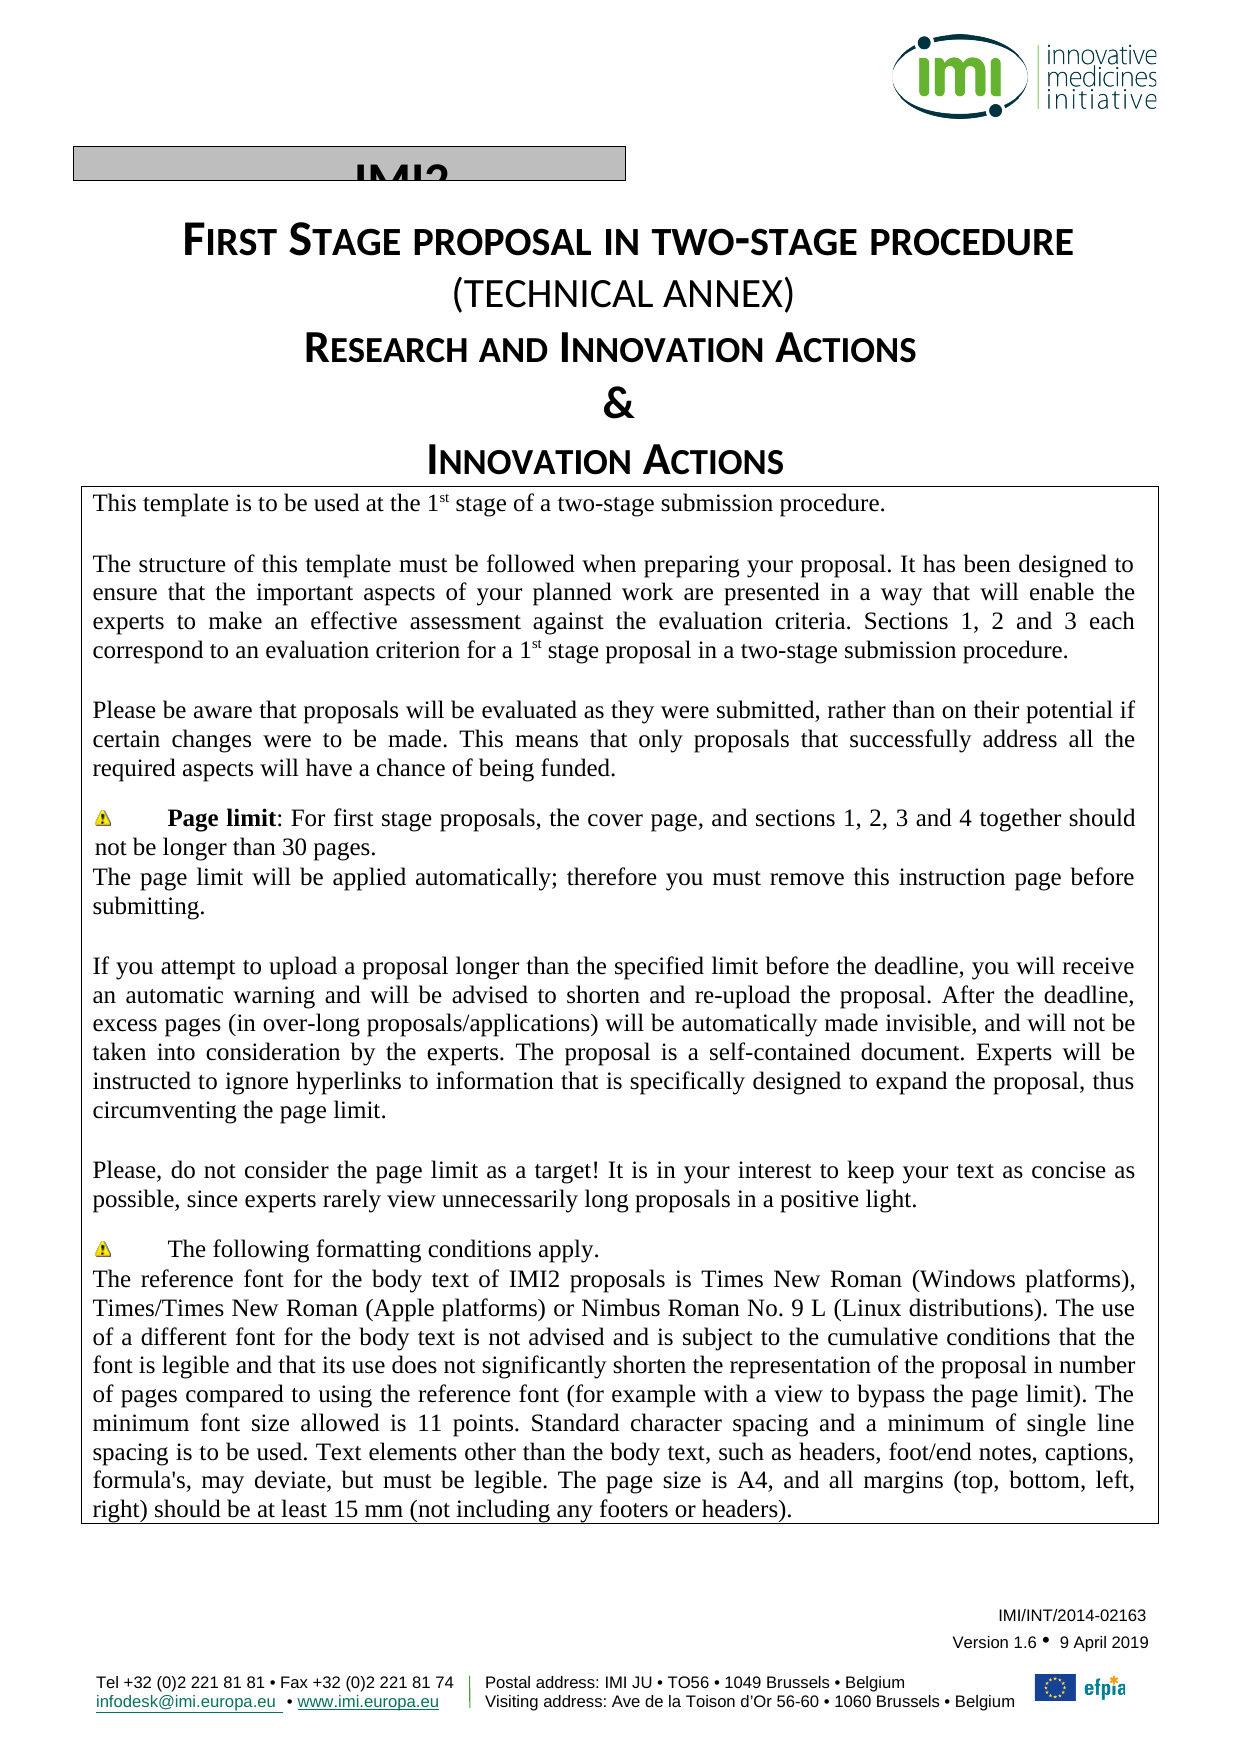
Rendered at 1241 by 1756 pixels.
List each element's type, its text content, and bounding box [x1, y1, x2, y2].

text Research and Innovation Actions [96, 318, 916, 374]
text Innovation Actions [96, 430, 1114, 486]
picture [95, 1240, 113, 1258]
picture [1034, 1674, 1126, 1701]
text (TECHNICAL ANNEX) [246, 267, 916, 318]
text First stage proposal in two-stage procedure [96, 153, 1160, 267]
table_header This template is to be used at the 1st stage of a two-stage submission procedure. The structure of this template must be followed when preparing your proposal. It has been designed to ensure that the important aspects of your planned work are presented in a way that will enable the experts to make an effective assessment against the evaluation criteria. Sections 1, 2 and 3 each correspond to an evaluation criterion for a 1st stage proposal in a two-stage submission procedure. Please be aware that proposals will be evaluated as they were submitted, rather than on their potential if certain changes were to be made. This means that only proposals that successfully address all the required aspects will have a chance of being funded. Page limit: For first stage proposals, the cover page, and sections 1, 2, 3 and 4 together should not be longer than 30 pages. The page limit will be applied automatically; therefore you must remove this instruction page before submitting. If you attempt to upload a proposal longer than the specified limit before the deadline, you will receive an automatic warning and will be advised to shorten and re-upload the proposal. After the deadline, excess pages (in over-long proposals/applications) will be automatically made invisible, and will not be taken into consideration by the experts. The proposal is a self-contained document. Experts will be instructed to ignore hyperlinks to information that is specifically designed to expand the proposal, thus circumventing the page limit. Please, do not consider the page limit as a target! It is in your interest to keep your text as concise as possible, since experts rarely view unnecessarily long proposals in a positive light. The following formatting conditions apply. The reference font for the body text of IMI2 proposals is Times New Roman (Windows platforms), Times/Times New Roman (Apple platforms) or Nimbus Roman No. 9 L (Linux distributions). The use of a different font for the body text is not advised and is subject to the cumulative conditions that the font is legible and that its use does not significantly shorten the representation of the proposal in number of pages compared to using the reference font (for example with a view to bypass the page limit). The minimum font size allowed is 11 points. Standard character spacing and a minimum of single line spacing is to be used. Text elements other than the body text, such as headers, foot/end notes, captions, formula's, may deviate, but must be legible. The page size is A4, and all margins (top, bottom, left, right) should be at least 15 mm (not including any footers or headers). [82, 487, 1158, 1523]
picture [95, 809, 113, 827]
picture [892, 34, 1157, 119]
text & [246, 374, 916, 430]
